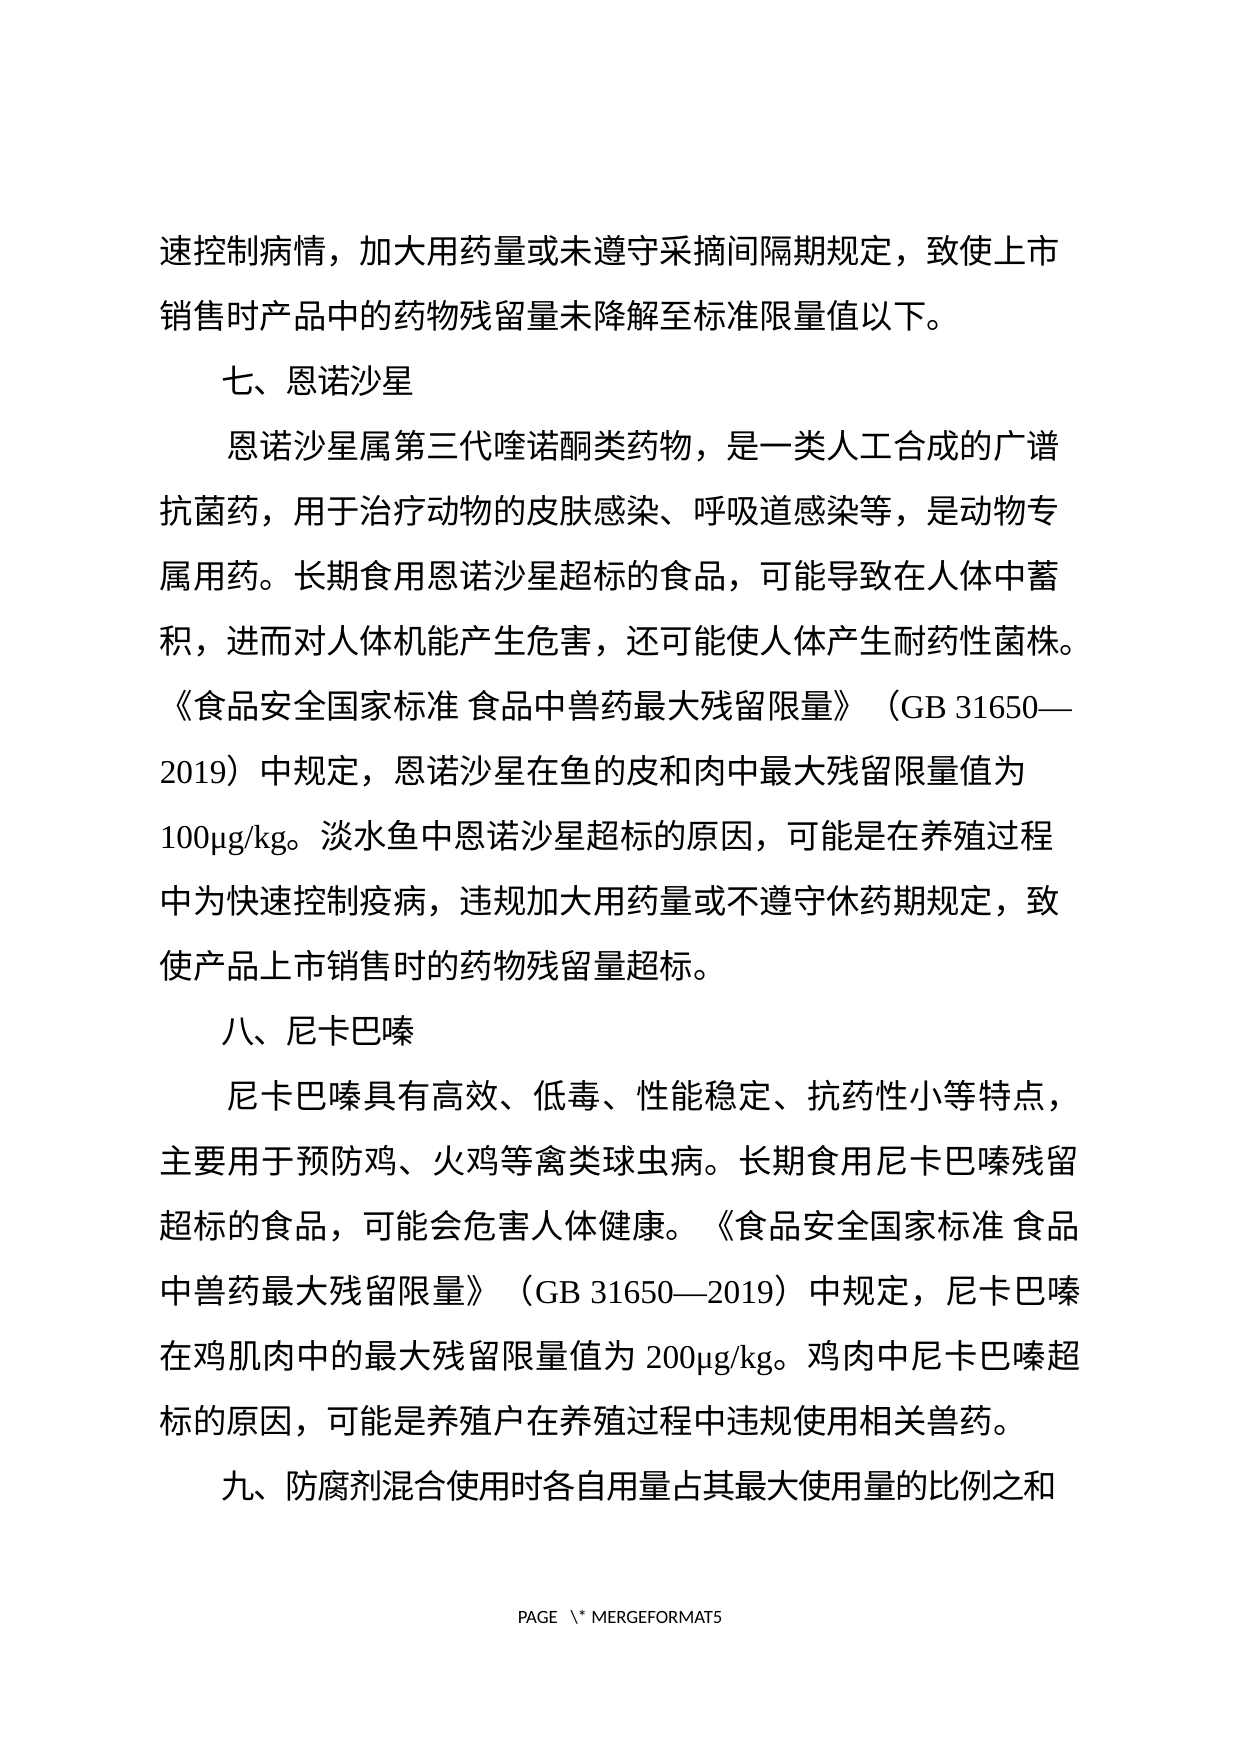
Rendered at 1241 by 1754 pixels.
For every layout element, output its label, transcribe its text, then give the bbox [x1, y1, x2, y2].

text 恩诺沙星属第三代喹诺酮类药物，是一类人工合成的广谱抗菌药，用于治疗动物的皮肤感染、呼吸道感染等，是动物专属用药。长期食用恩诺沙星超标的食品，可能导致在人体中蓄积，进而对人体机能产生危害，还可能使人体产生耐药性菌株。《食品安全国家标准 食品中兽药最大残留限量》（GB 31650—2019）中规定，恩诺沙星在鱼的皮和肉中最大残留限量值为100μg/kg。淡水鱼中恩诺沙星超标的原因，可能是在养殖过程中为快速控制疫病，违规加大用药量或不遵守休药期规定，致使产品上市销售时的药物残留量超标。 [159, 412, 1081, 997]
text 八、尼卡巴嗪 [159, 997, 1081, 1062]
text 尼卡巴嗪具有高效、低毒、性能稳定、抗药性小等特点，主要用于预防鸡、火鸡等禽类球虫病。长期食用尼卡巴嗪残留超标的食品，可能会危害人体健康。《食品安全国家标准 食品中兽药最大残留限量》（GB 31650—2019）中规定，尼卡巴嗪在鸡肌肉中的最大残留限量值为200μg/kg。鸡肉中尼卡巴嗪超标的原因，可能是养殖户在养殖过程中违规使用相关兽药。 [159, 1062, 1081, 1452]
text 九、防腐剂混合使用时各自用量占其最大使用量的比例之和 [159, 1452, 1081, 1517]
text 七、恩诺沙星 [159, 347, 1081, 412]
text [159, 217, 1081, 347]
